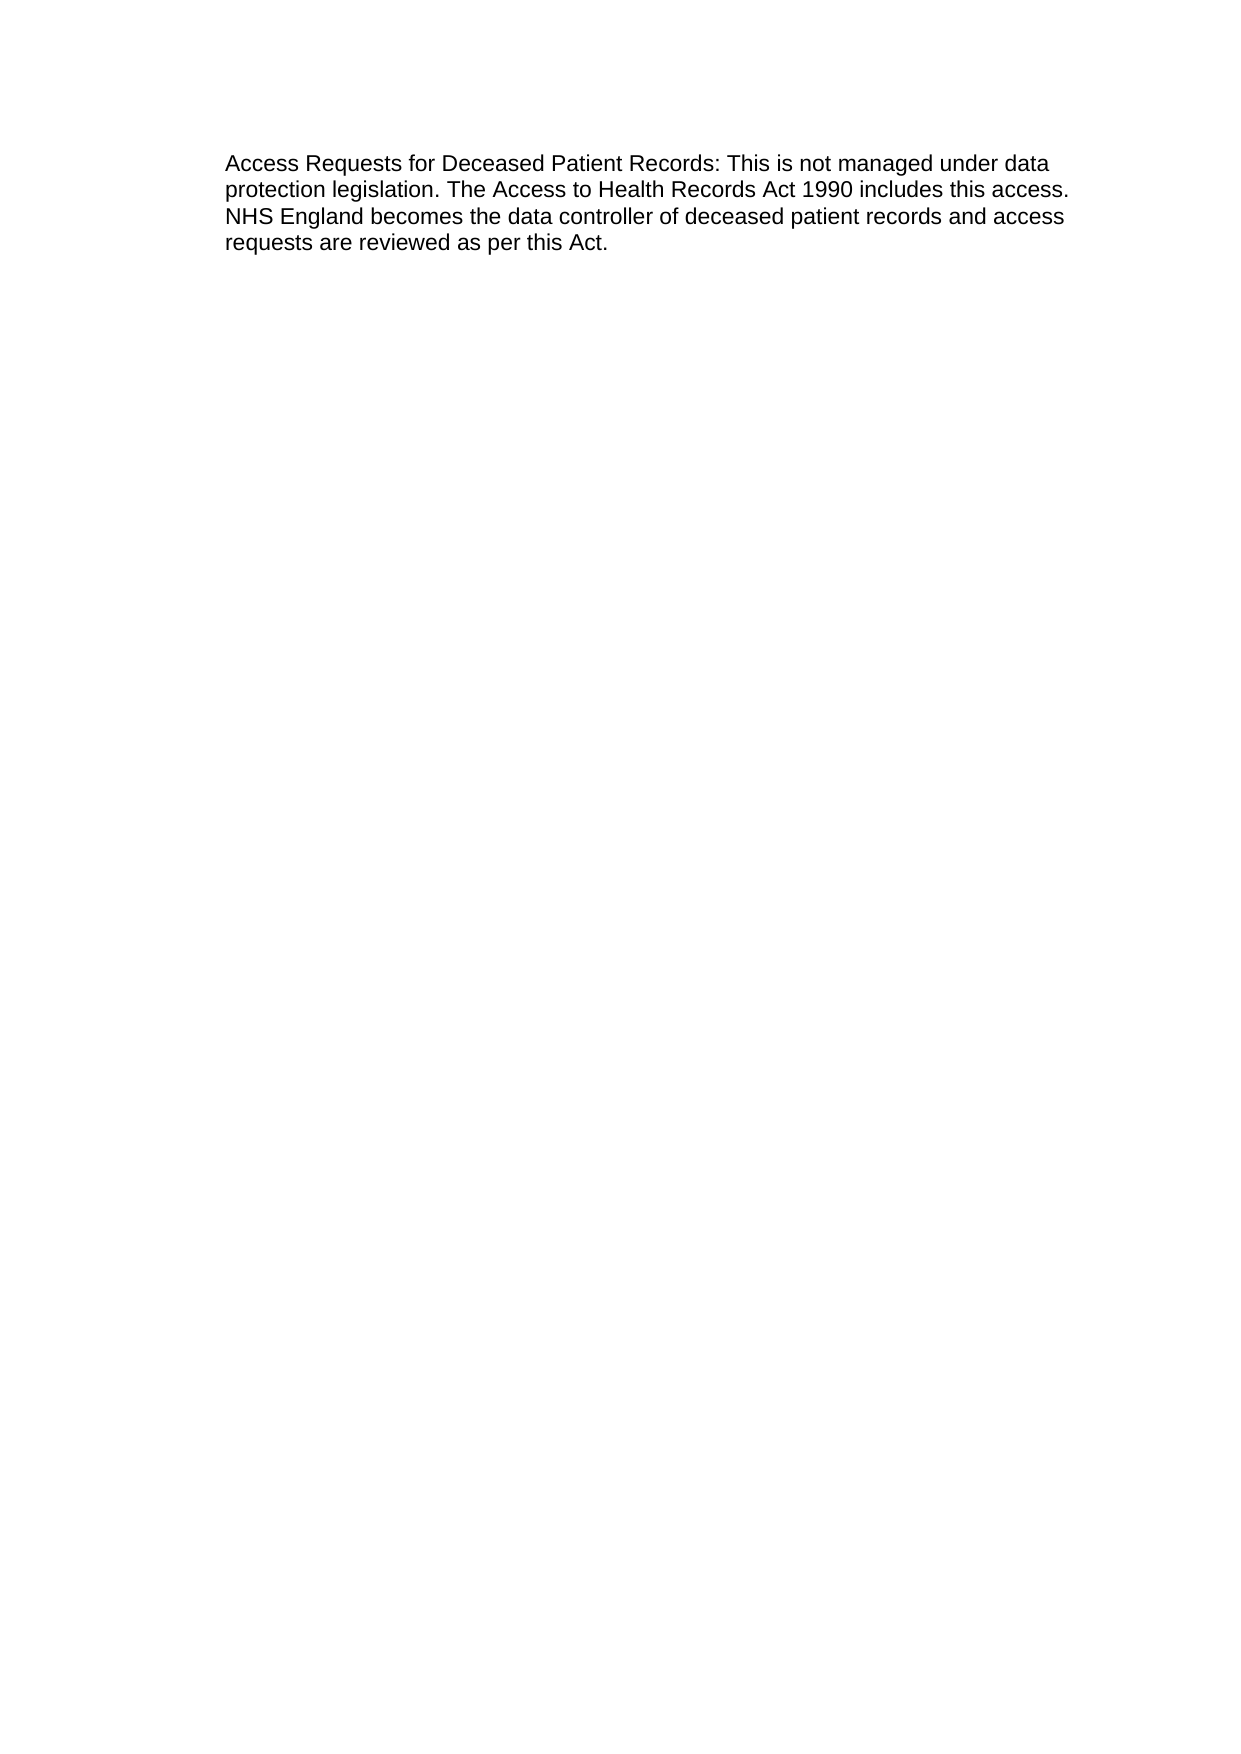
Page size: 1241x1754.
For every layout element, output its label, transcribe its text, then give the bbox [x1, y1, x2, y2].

text Access Requests for Deceased Patient Records: This is not managed under data protection legislation. The Access to Health Records Act 1990 includes this access. NHS England becomes the data controller of deceased patient records and access requests are reviewed as per this Act. [225, 150, 1090, 255]
